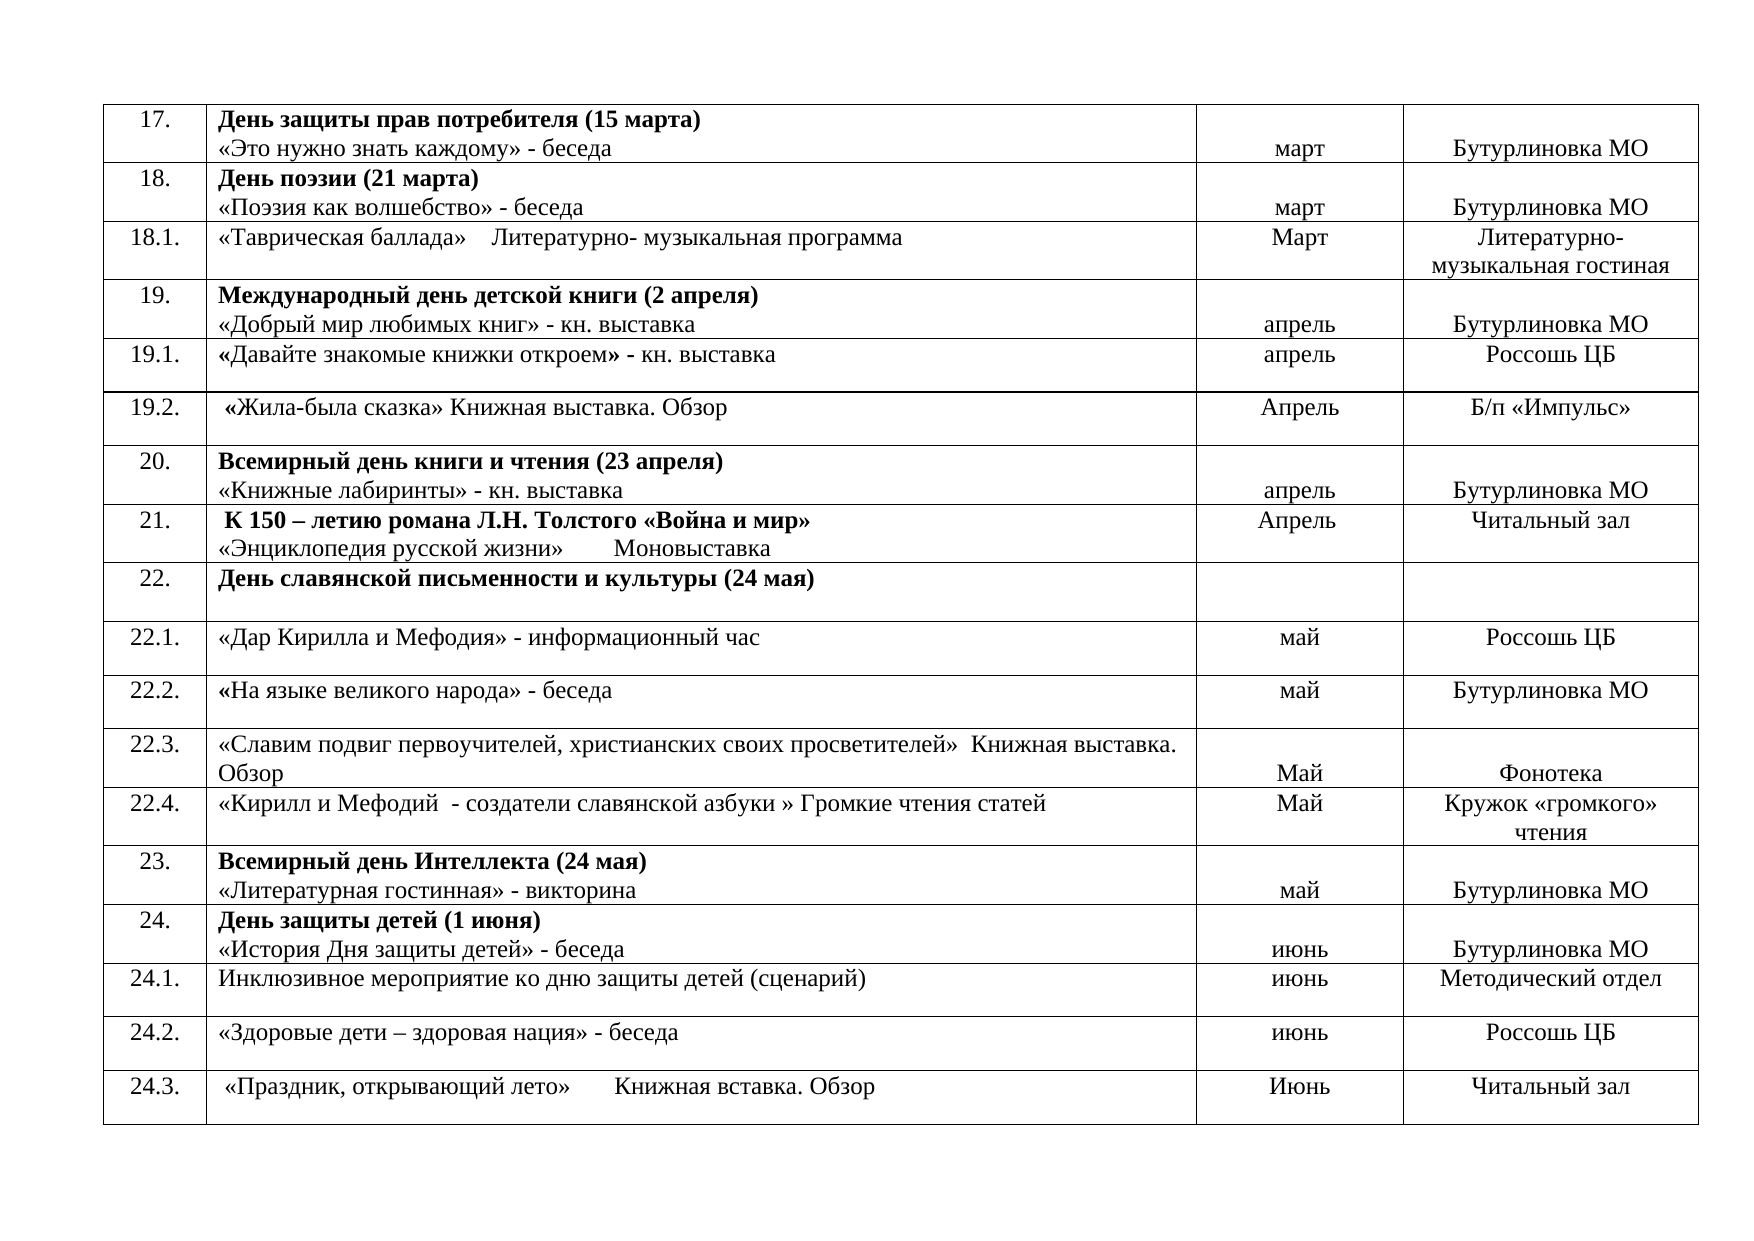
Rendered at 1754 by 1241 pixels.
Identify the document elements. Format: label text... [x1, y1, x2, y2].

table_cell День поэзии (21 марта) «Поэзия как волшебство» - беседа [207, 163, 1196, 221]
table_cell май [1197, 846, 1403, 904]
table_cell Методический отдел [1404, 964, 1698, 1016]
table_cell Март [1197, 222, 1403, 279]
table_cell «Дар Кирилла и Мефодия» - информационный час [207, 622, 1196, 674]
table_cell Инклюзивное мероприятие ко дню защиты детей (сценарий) [207, 964, 1196, 1016]
table_cell К 150 – летию романа Л.Н. Толстого «Война и мир» «Энциклопедия русской жизни» Моновыставка [207, 505, 1196, 562]
table_cell Россошь ЦБ [1404, 339, 1698, 391]
table_cell 21. [104, 505, 206, 562]
table_cell апрель [1197, 446, 1403, 504]
table_cell «Жила-была сказка» Книжная выставка. Обзор [207, 393, 1196, 445]
table_cell «Таврическая баллада» Литературно- музыкальная программа [207, 222, 1196, 279]
table_cell Россошь ЦБ [1404, 622, 1698, 674]
table_cell Всемирный день книги и чтения (23 апреля) «Книжные лабиринты» - кн. выставка [207, 446, 1196, 504]
table_cell День славянской письменности и культуры (24 мая) [207, 563, 1196, 621]
table_cell Июнь [1197, 1071, 1403, 1124]
table_cell Апрель [1197, 505, 1403, 562]
table_cell 19.1. [104, 339, 206, 391]
table_cell Бутурлиновка МО [1404, 163, 1698, 221]
table_cell 18. [104, 163, 206, 221]
table_cell Бутурлиновка МО [1404, 280, 1698, 338]
table_cell 19.2. [104, 393, 206, 445]
table_cell 18.1. [104, 222, 206, 279]
table_cell июнь [1197, 964, 1403, 1016]
table_cell Литературно- музыкальная гостиная [1404, 222, 1698, 279]
table_cell апрель [1197, 280, 1403, 338]
table_cell 24.3. [104, 1071, 206, 1124]
table_cell июнь [1197, 905, 1403, 962]
table_cell «Давайте знакомые книжки откроем» - кн. выставка [207, 339, 1196, 391]
table_cell Бутурлиновка МО [1404, 446, 1698, 504]
table_cell 22.3. [104, 729, 206, 787]
table_cell Бутурлиновка МО [1404, 676, 1698, 728]
table_cell Бутурлиновка МО [1404, 905, 1698, 962]
table_cell май [1197, 622, 1403, 674]
table_cell апрель [1197, 339, 1403, 391]
table_cell Читальный зал [1404, 1071, 1698, 1124]
table_cell 22. [104, 563, 206, 621]
table_cell март [1197, 105, 1403, 162]
table_cell Б/п «Импульс» [1404, 393, 1698, 445]
table_cell [1404, 563, 1698, 621]
table_cell 22.1. [104, 622, 206, 674]
table_cell 19. [104, 280, 206, 338]
table_cell 22.4. [104, 788, 206, 845]
table_cell Май [1197, 788, 1403, 845]
table_cell Кружок «громкого» чтения [1404, 788, 1698, 845]
table_cell День защиты детей (1 июня) «История Дня защиты детей» - беседа [207, 905, 1196, 962]
table_cell 20. [104, 446, 206, 504]
table_cell Апрель [1197, 393, 1403, 445]
table_cell 23. [104, 846, 206, 904]
table_cell март [1197, 163, 1403, 221]
table_cell «Кирилл и Мефодий - создатели славянской азбуки » Громкие чтения статей [207, 788, 1196, 845]
table_cell июнь [1197, 1017, 1403, 1070]
table_cell Май [1197, 729, 1403, 787]
table_cell 17. [104, 105, 206, 162]
table_cell «Здоровые дети – здоровая нация» - беседа [207, 1017, 1196, 1070]
table_cell Бутурлиновка МО [1404, 105, 1698, 162]
table_cell Россошь ЦБ [1404, 1017, 1698, 1070]
table_cell «Праздник, открывающий лето» Книжная вставка. Обзор [207, 1071, 1196, 1124]
table_cell 24. [104, 905, 206, 962]
table_cell [1197, 563, 1403, 621]
table_cell 24.2. [104, 1017, 206, 1070]
table_cell Читальный зал [1404, 505, 1698, 562]
table_cell Фонотека [1404, 729, 1698, 787]
table_cell День защиты прав потребителя (15 марта) «Это нужно знать каждому» - беседа [207, 105, 1196, 162]
table_cell «Славим подвиг первоучителей, христианских своих просветителей» Книжная выставка. Обзор [207, 729, 1196, 787]
table_cell Бутурлиновка МО [1404, 846, 1698, 904]
table_cell Всемирный день Интеллекта (24 мая) «Литературная гостинная» - викторина [207, 846, 1196, 904]
table_cell 22.2. [104, 676, 206, 728]
table_cell май [1197, 676, 1403, 728]
table_cell Международный день детской книги (2 апреля) «Добрый мир любимых книг» - кн. выставка [207, 280, 1196, 338]
table_cell 24.1. [104, 964, 206, 1016]
table_cell «На языке великого народа» - беседа [207, 676, 1196, 728]
